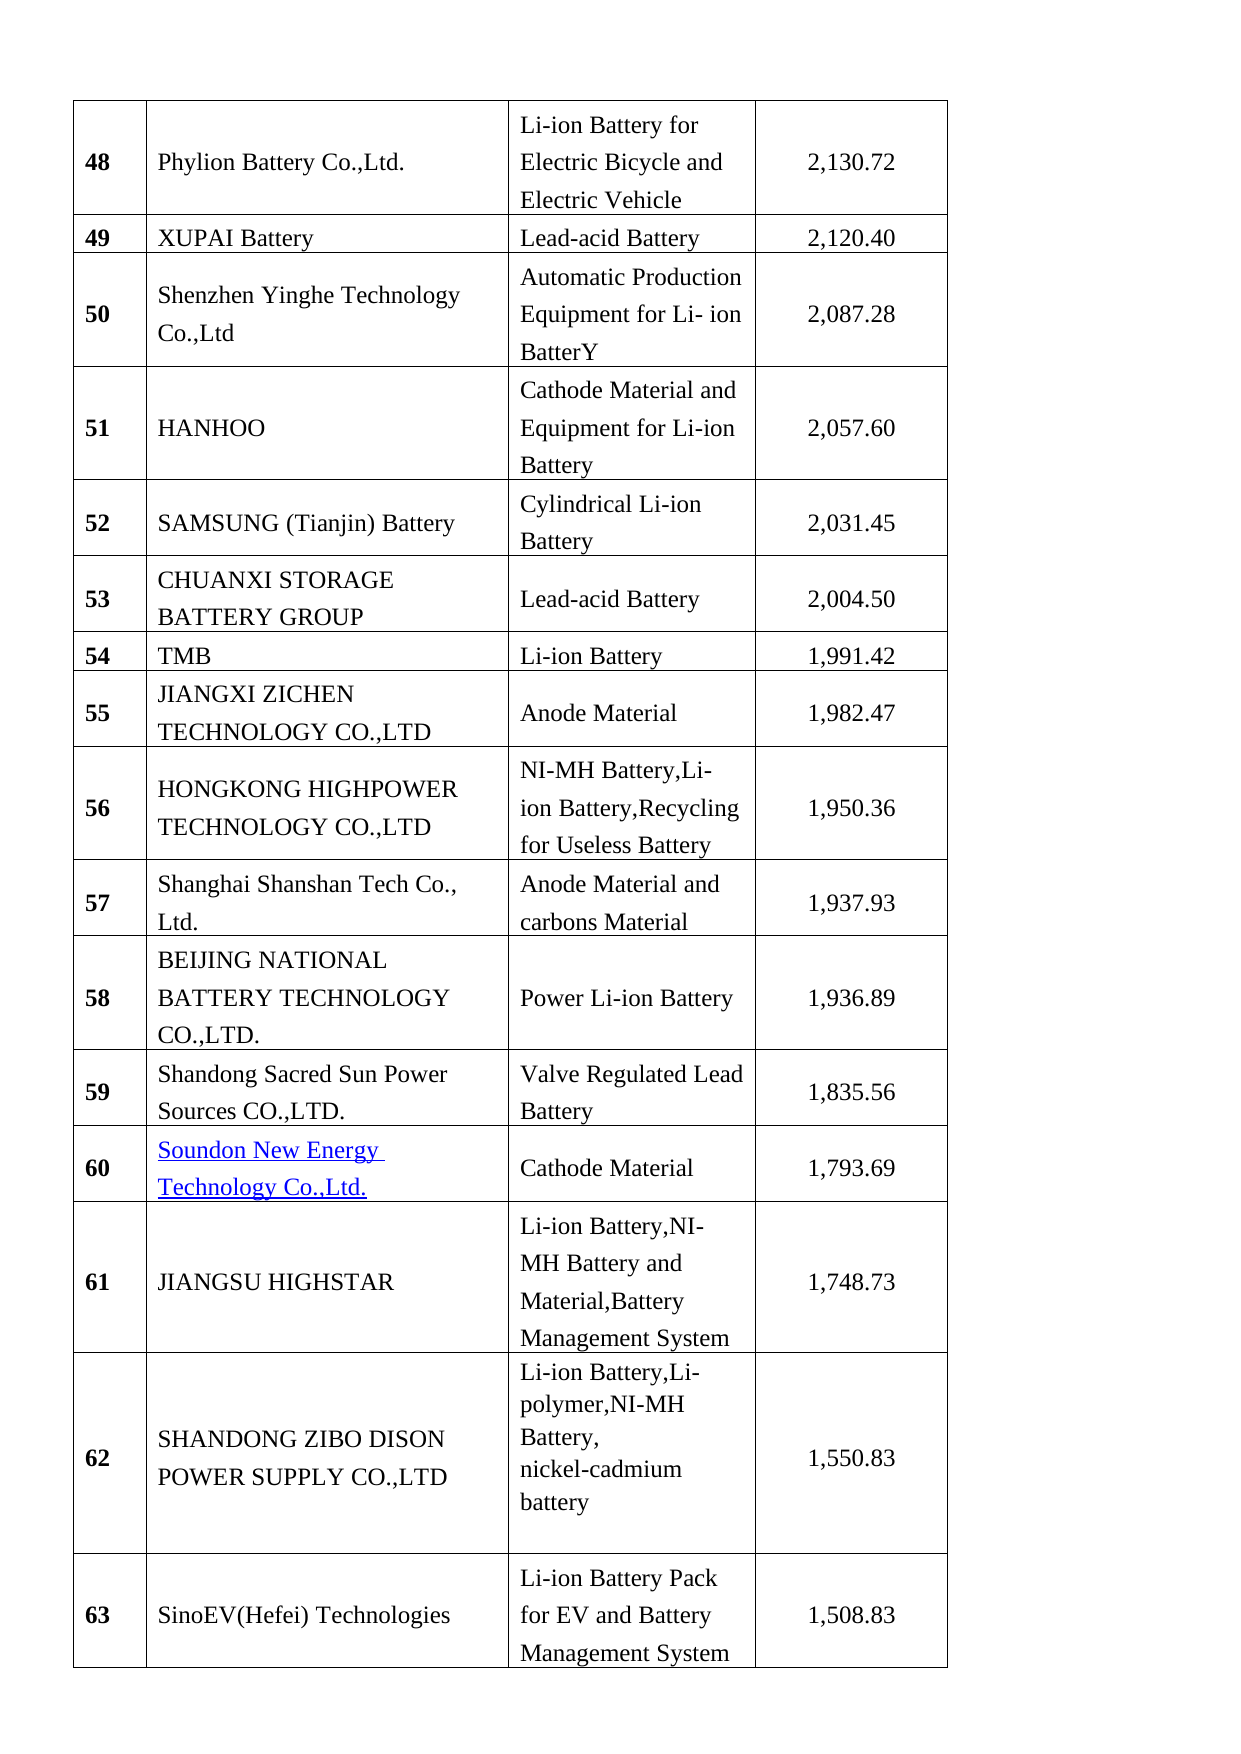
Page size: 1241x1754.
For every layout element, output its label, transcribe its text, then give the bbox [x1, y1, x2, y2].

table_cell Li-ion Battery,Li-polymer,NI-MH Battery, nickel-cadmium battery [509, 1353, 755, 1553]
table_cell 1,950.36 [756, 747, 947, 859]
table_cell 60 [74, 1126, 145, 1201]
table_cell SHANDONG ZIBO DISON POWER SUPPLY CO.,LTD [146, 1353, 508, 1553]
table_cell 48 [74, 101, 145, 213]
table_cell SAMSUNG (Tianjin) Battery [146, 480, 508, 555]
table_cell Phylion Battery Co.,Ltd. [146, 101, 508, 213]
table_cell Li-ion Battery [509, 632, 755, 670]
table_cell Shandong Sacred Sun Power Sources CO.,LTD. [146, 1050, 508, 1125]
table_cell 52 [74, 480, 145, 555]
table_cell Power Li-ion Battery [509, 936, 755, 1049]
table_cell 63 [74, 1554, 145, 1667]
table_cell 1,550.83 [756, 1353, 947, 1553]
table_cell Shanghai Shanshan Tech Co., Ltd. [146, 860, 508, 935]
table_cell CHUANXI STORAGE BATTERY GROUP [146, 556, 508, 631]
table_cell 55 [74, 671, 145, 746]
table_cell Cathode Material and Equipment for Li-ion Battery [509, 367, 755, 479]
table_cell Lead-acid Battery [509, 556, 755, 631]
table_cell 61 [74, 1202, 145, 1352]
table_cell 2,057.60 [756, 367, 947, 479]
table_cell Automatic Production Equipment for Li- ion BatterY [509, 253, 755, 366]
table_cell 57 [74, 860, 145, 935]
table_cell HANHOO [146, 367, 508, 479]
table_cell 1,982.47 [756, 671, 947, 746]
table_cell 2,087.28 [756, 253, 947, 366]
table_cell NI-MH Battery,Li-ion Battery,Recycling for Useless Battery [509, 747, 755, 859]
table_cell BEIJING NATIONAL BATTERY TECHNOLOGY CO.,LTD. [146, 936, 508, 1049]
table_cell JIANGSU HIGHSTAR [146, 1202, 508, 1352]
table_cell HONGKONG HIGHPOWER TECHNOLOGY CO.,LTD [146, 747, 508, 859]
table_cell 2,120.40 [756, 215, 947, 252]
table_cell 62 [74, 1353, 145, 1553]
table_cell 49 [74, 215, 145, 252]
table_cell 58 [74, 936, 145, 1049]
table_cell Soundon New Energy Technology Co.,Ltd. [146, 1126, 508, 1201]
table_cell 1,936.89 [756, 936, 947, 1049]
table_cell 2,004.50 [756, 556, 947, 631]
table_cell 1,937.93 [756, 860, 947, 935]
table_cell 1,793.69 [756, 1126, 947, 1201]
table_cell 50 [74, 253, 145, 366]
table_cell 51 [74, 367, 145, 479]
table_cell Cathode Material [509, 1126, 755, 1201]
table_cell Li-ion Battery Pack for EV and Battery Management System [509, 1554, 755, 1667]
table_cell 2,130.72 [756, 101, 947, 213]
table_cell Shenzhen Yinghe Technology Co.,Ltd [146, 253, 508, 366]
table_cell SinoEV(Hefei) Technologies [146, 1554, 508, 1667]
table_cell 54 [74, 632, 145, 670]
table_cell JIANGXI ZICHEN TECHNOLOGY CO.,LTD [146, 671, 508, 746]
table_cell Valve Regulated Lead Battery [509, 1050, 755, 1125]
table_cell 53 [74, 556, 145, 631]
table_cell Anode Material [509, 671, 755, 746]
table_cell 1,508.83 [756, 1554, 947, 1667]
table_cell 1,835.56 [756, 1050, 947, 1125]
table_cell TMB [146, 632, 508, 670]
table_cell 59 [74, 1050, 145, 1125]
table_cell Lead-acid Battery [509, 215, 755, 252]
table_cell 56 [74, 747, 145, 859]
table_cell 1,748.73 [756, 1202, 947, 1352]
table_cell 1,991.42 [756, 632, 947, 670]
table_cell XUPAI Battery [146, 215, 508, 252]
table_cell Li-ion Battery,NI-MH Battery and Material,Battery Management System [509, 1202, 755, 1352]
table_cell Li-ion Battery for Electric Bicycle and Electric Vehicle [509, 101, 755, 213]
table_cell Cylindrical Li-ion Battery [509, 480, 755, 555]
table_cell 2,031.45 [756, 480, 947, 555]
table_cell Anode Material and carbons Material [509, 860, 755, 935]
